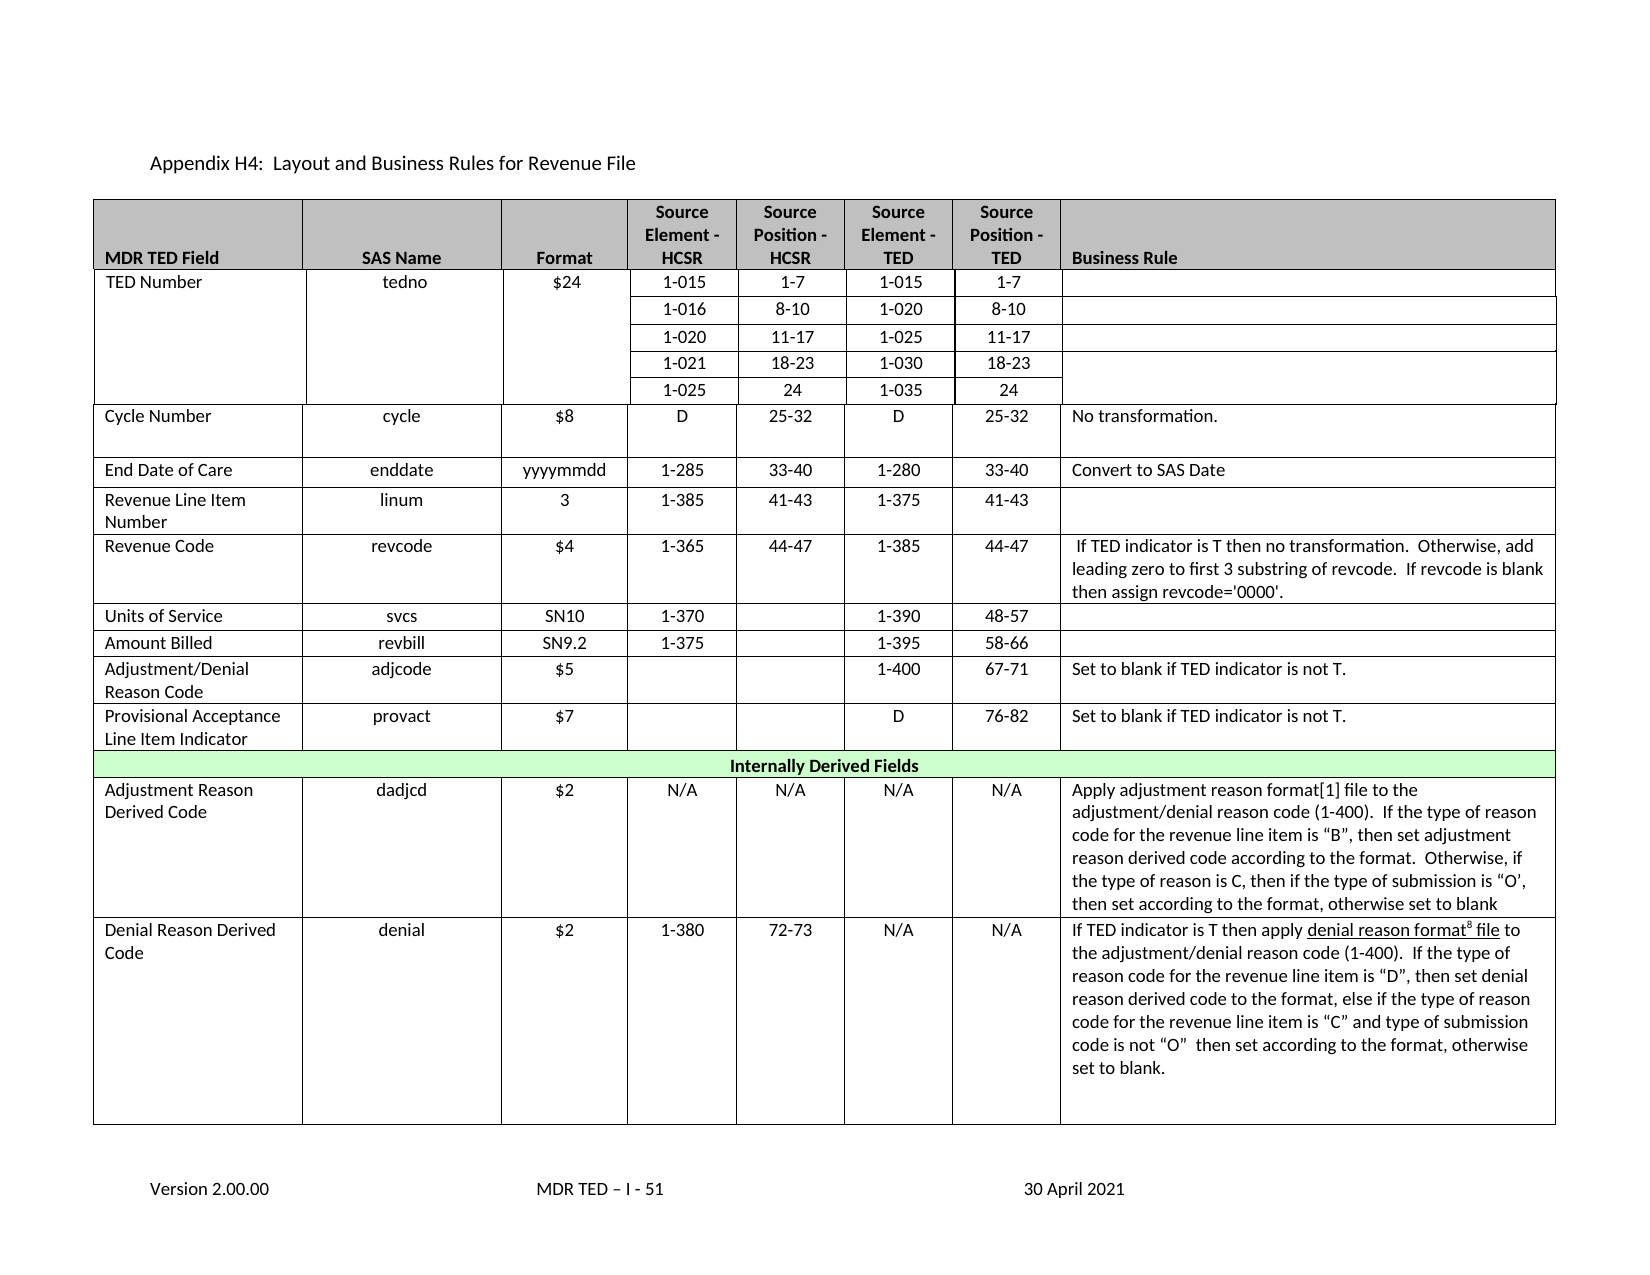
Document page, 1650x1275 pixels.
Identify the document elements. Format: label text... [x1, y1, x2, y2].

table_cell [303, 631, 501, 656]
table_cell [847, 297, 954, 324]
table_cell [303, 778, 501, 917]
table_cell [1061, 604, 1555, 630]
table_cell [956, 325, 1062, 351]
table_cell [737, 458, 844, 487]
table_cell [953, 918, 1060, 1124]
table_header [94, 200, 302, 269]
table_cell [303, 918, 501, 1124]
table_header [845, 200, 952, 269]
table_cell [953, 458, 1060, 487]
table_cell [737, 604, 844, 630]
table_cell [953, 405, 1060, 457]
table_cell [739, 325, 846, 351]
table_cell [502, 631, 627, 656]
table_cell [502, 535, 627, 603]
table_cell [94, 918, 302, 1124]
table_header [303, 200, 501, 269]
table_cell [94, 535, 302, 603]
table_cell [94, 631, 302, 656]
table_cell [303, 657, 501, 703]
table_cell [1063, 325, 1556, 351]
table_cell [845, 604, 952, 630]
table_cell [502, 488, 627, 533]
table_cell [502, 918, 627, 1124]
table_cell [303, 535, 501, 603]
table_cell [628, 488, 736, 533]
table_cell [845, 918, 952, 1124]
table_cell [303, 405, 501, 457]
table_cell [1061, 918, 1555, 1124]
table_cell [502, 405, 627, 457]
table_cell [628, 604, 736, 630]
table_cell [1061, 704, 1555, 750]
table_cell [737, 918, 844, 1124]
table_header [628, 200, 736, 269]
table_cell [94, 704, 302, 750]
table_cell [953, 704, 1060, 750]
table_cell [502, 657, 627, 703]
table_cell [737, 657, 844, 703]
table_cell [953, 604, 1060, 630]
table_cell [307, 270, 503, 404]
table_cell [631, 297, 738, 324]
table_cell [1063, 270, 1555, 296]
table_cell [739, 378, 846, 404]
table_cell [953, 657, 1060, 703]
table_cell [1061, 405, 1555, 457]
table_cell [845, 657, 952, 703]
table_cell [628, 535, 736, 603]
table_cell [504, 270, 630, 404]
text Appendix H4: Layout and Business Rules for Revenue File [150, 150, 1500, 175]
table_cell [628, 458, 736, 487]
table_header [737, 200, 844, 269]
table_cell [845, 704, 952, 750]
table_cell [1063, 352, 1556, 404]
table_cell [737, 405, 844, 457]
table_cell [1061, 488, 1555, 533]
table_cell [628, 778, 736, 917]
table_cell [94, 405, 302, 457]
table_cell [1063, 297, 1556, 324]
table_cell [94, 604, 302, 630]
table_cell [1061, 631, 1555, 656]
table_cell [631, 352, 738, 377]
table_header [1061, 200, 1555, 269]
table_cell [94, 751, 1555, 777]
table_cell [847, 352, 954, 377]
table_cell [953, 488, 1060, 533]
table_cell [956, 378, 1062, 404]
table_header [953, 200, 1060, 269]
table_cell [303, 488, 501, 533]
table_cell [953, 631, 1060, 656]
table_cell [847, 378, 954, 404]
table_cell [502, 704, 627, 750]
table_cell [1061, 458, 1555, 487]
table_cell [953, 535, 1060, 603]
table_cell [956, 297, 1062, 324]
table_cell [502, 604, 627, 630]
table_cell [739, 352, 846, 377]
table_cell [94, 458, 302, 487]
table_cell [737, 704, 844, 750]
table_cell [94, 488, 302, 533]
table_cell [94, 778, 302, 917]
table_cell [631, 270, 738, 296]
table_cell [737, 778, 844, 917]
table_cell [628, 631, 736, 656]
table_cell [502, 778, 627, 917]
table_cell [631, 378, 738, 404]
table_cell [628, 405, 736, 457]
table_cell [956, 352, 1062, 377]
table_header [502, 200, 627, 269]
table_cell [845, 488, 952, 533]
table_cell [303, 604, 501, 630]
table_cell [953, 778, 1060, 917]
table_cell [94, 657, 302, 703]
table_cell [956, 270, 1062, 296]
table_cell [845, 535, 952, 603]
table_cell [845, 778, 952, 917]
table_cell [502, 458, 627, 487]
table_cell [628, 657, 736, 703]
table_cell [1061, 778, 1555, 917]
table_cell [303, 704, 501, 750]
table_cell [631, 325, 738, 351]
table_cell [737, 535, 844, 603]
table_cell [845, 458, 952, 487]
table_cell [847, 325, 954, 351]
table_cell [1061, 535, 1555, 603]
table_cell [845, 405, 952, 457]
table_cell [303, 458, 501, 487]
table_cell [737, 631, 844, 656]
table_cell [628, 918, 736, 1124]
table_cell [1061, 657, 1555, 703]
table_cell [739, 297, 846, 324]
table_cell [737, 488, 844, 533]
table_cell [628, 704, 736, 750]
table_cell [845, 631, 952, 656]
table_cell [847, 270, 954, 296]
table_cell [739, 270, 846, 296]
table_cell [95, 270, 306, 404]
